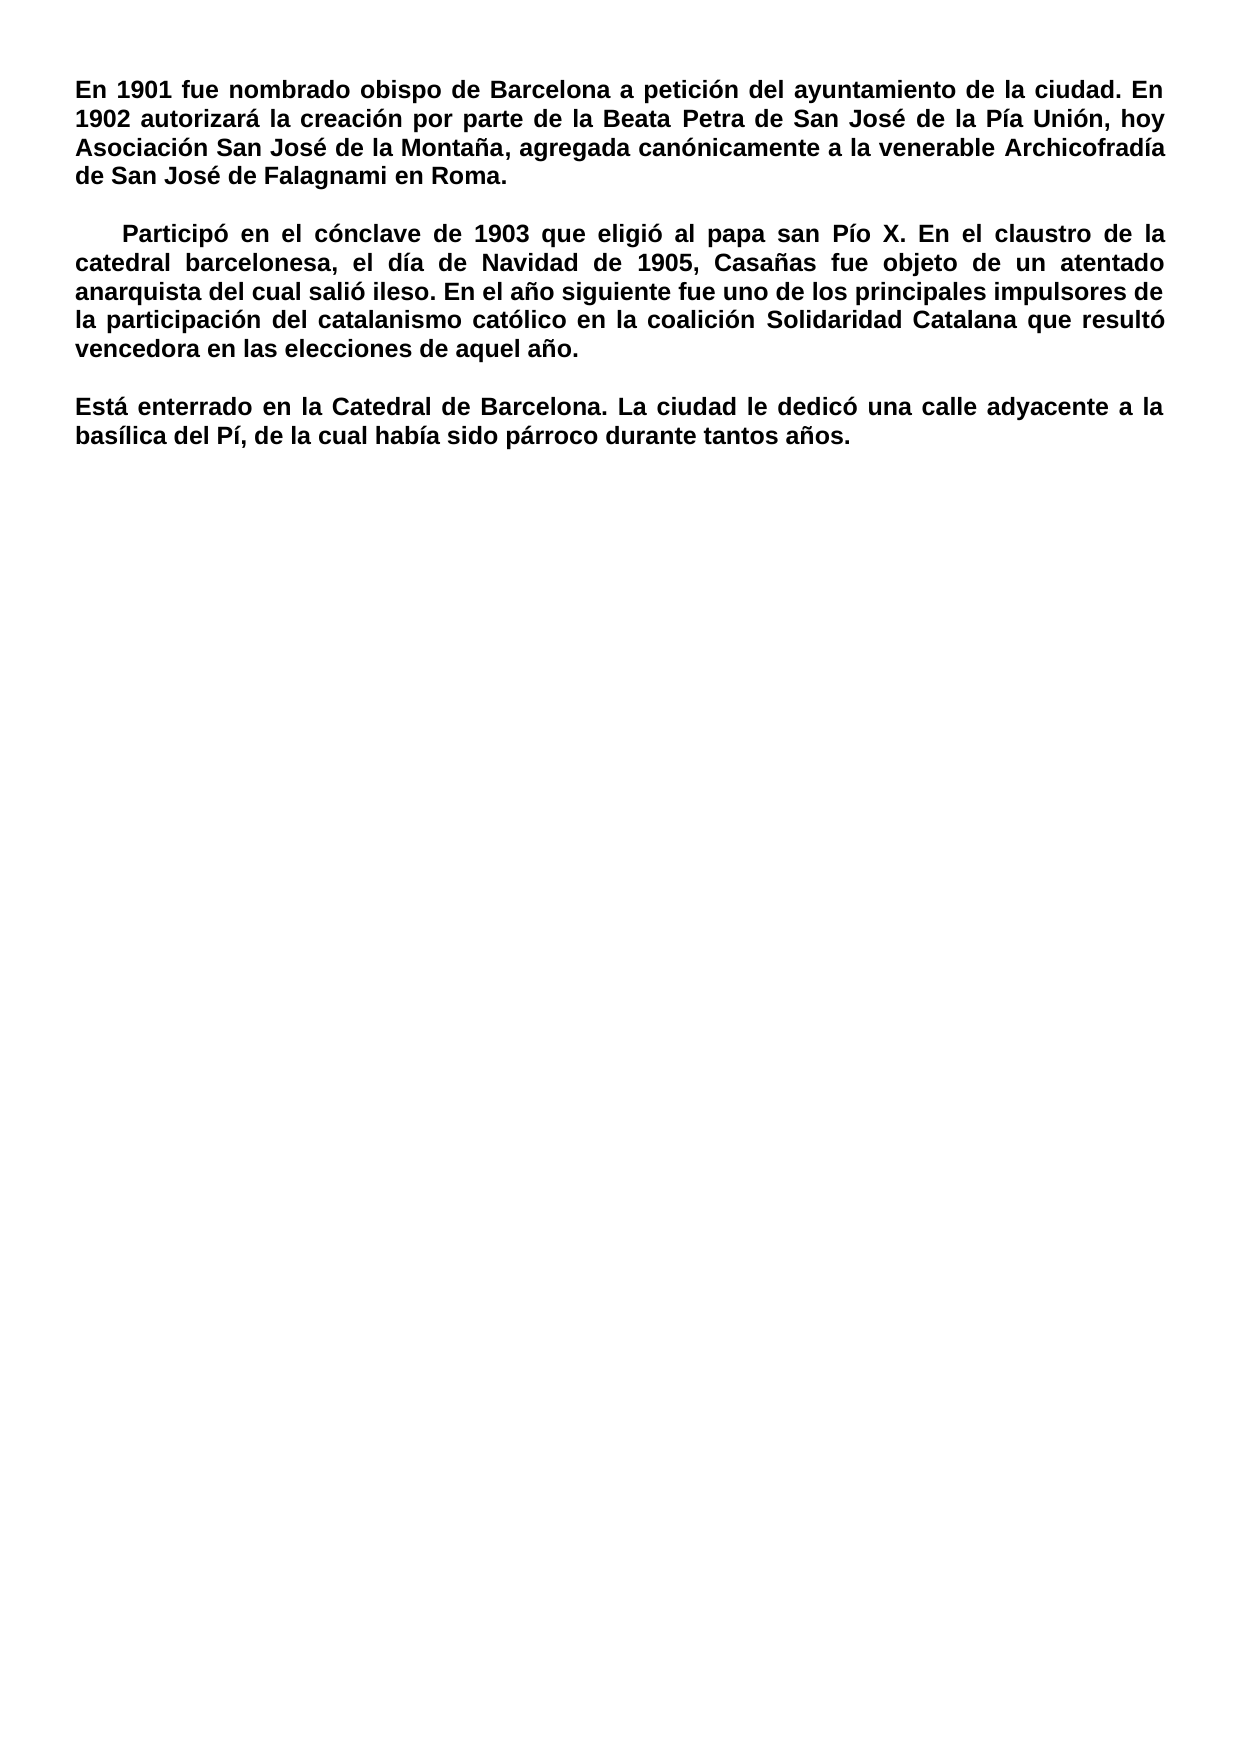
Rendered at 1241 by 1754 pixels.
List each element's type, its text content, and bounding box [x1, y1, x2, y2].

text En 1901 fue nombrado obispo de Barcelona a petición del ayuntamiento de la ciudad. En 1902 autorizará la creación por parte de la Beata Petra de San José de la Pía Unión, hoy Asociación San José de la Montaña, agregada canónicamente a la venerable Archicofradía de San José de Falagnami en Roma. [75, 75, 1165, 190]
text Está enterrado en la Catedral de Barcelona. La ciudad le dedicó una calle adyacente a la basílica del Pí, de la cual había sido párroco durante tantos años. [75, 392, 1165, 449]
text Participó en el cónclave de 1903 que eligió al papa san Pío X. En el claustro de la catedral barcelonesa, el día de Navidad de 1905, Casañas fue objeto de un atentado anarquista del cual salió ileso. En el año siguiente fue uno de los principales impulsores de la participación del catalanismo católico en la coalición Solidaridad Catalana que resultó vencedora en las elecciones de aquel año. [75, 219, 1165, 363]
